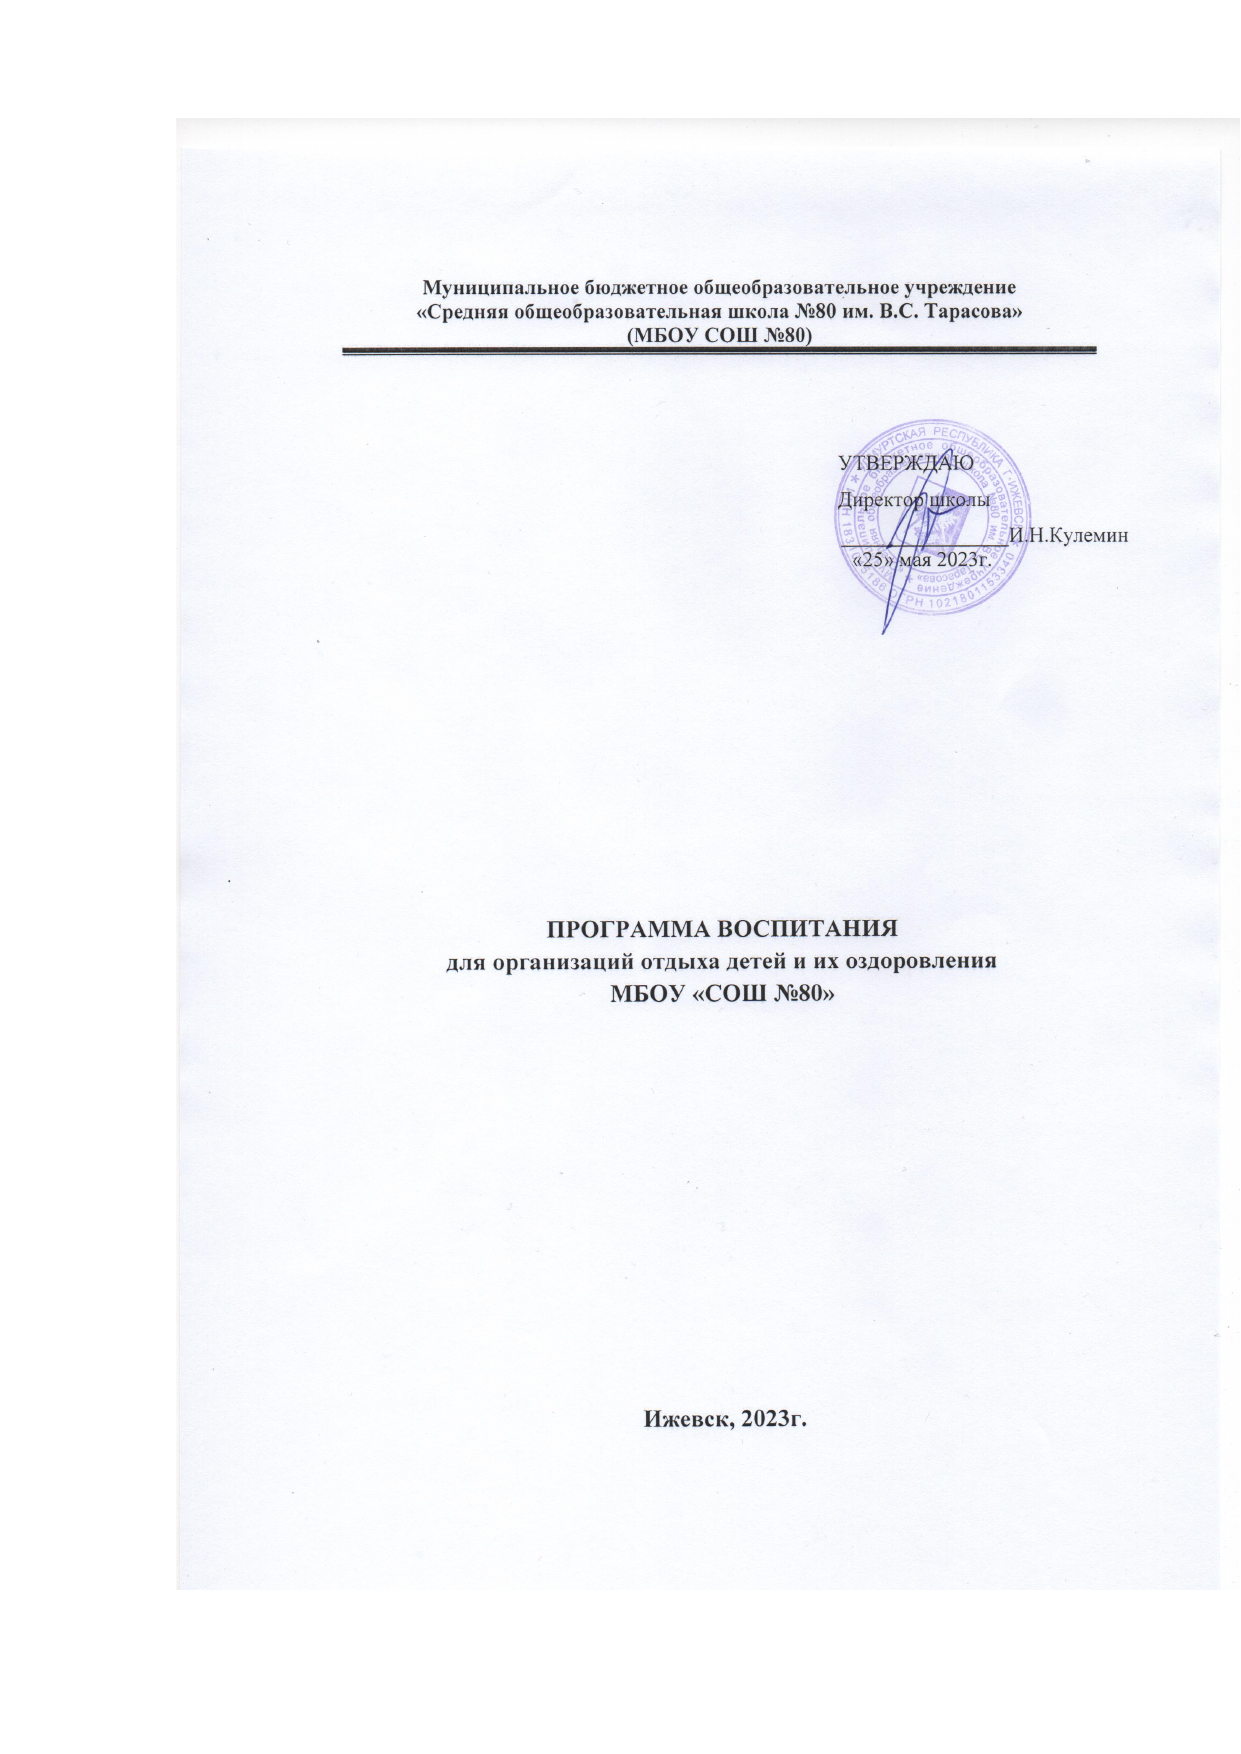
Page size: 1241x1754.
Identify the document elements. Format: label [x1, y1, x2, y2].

picture [176, 118, 1241, 1590]
